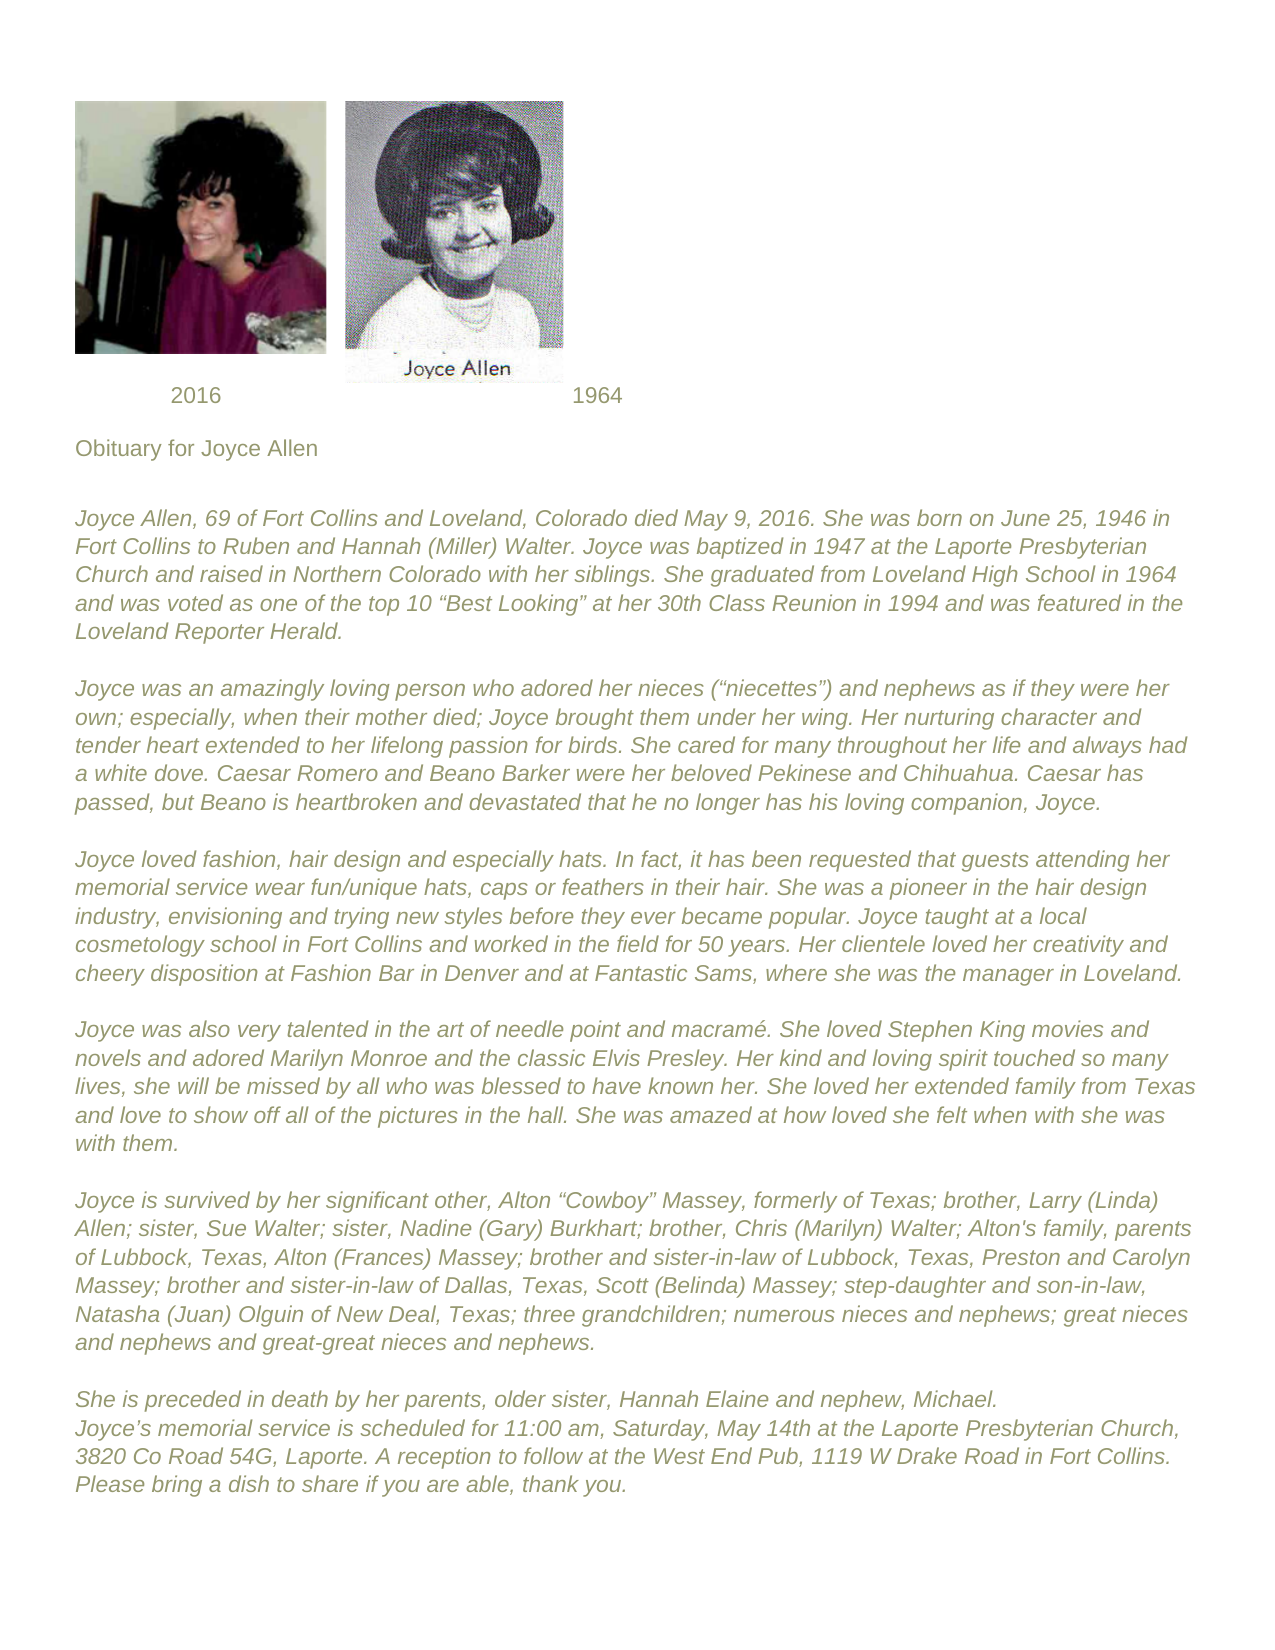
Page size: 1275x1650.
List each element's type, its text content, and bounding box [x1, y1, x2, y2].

picture [345, 101, 564, 383]
picture [75, 101, 327, 354]
text Joyce Allen, 69 of Fort Collins and Loveland, Colorado died May 9, 2016. She was born on June 25, 1946 in Fort Collins to Ruben and Hannah (Miller) Walter. Joyce was baptized in 1947 at the Laporte Presbyterian Church and raised in Northern Colorado with her siblings. She graduated from Loveland High School in 1964 and was voted as one of the top 10 “Best Looking” at her 30th Class Reunion in 1994 and was featured in the Loveland Reporter Herald. Joyce was an amazingly loving person who adored her nieces (“niecettes”) and nephews as if they were her own; especially, when their mother died; Joyce brought them under her wing. Her nurturing character and tender heart extended to her lifelong passion for birds. She cared for many throughout her life and always had a white dove. Caesar Romero and Beano Barker were her beloved Pekinese and Chihuahua. Caesar has passed, but Beano is heartbroken and devastated that he no longer has his loving companion, Joyce. Joyce loved fashion, hair design and especially hats. In fact, it has been requested that guests attending her memorial service wear fun/unique hats, caps or feathers in their hair. She was a pioneer in the hair design industry, envisioning and trying new styles before they ever became popular. Joyce taught at a local cosmetology school in Fort Collins and worked in the field for 50 years. Her clientele loved her creativity and cheery disposition at Fashion Bar in Denver and at Fantastic Sams, where she was the manager in Loveland. Joyce was also very talented in the art of needle point and macramé. She loved Stephen King movies and novels and adored Marilyn Monroe and the classic Elvis Presley. Her kind and loving spirit touched so many lives, she will be missed by all who was blessed to have known her. She loved her extended family from Texas and love to show off all of the pictures in the hall. She was amazed at how loved she felt when with she was with them. Joyce is survived by her significant other, Alton “Cowboy” Massey, formerly of Texas; brother, Larry (Linda) Allen; sister, Sue Walter; sister, Nadine (Gary) Burkhart; brother, Chris (Marilyn) Walter; Alton's family, parents of Lubbock, Texas, Alton (Frances) Massey; brother and sister-in-law of Lubbock, Texas, Preston and Carolyn Massey; brother and sister-in-law of Dallas, Texas, Scott (Belinda) Massey; step-daughter and son-in-law, Natasha (Juan) Olguin of New Deal, Texas; three grandchildren; numerous nieces and nephews; great nieces and nephews and great-great nieces and nephews. She is preceded in death by her parents, older sister, Hannah Elaine and nephew, Michael. Joyce’s memorial service is scheduled for 11:00 am, Saturday, May 14th at the Laporte Presbyterian Church, 3820 Co Road 54G, Laporte. A reception to follow at the West End Pub, 1119 W Drake Road in Fort Collins. Please bring a dish to share if you are able, thank you. [75, 504, 1200, 1498]
subtitle Obituary for Joyce Allen [75, 435, 1200, 504]
